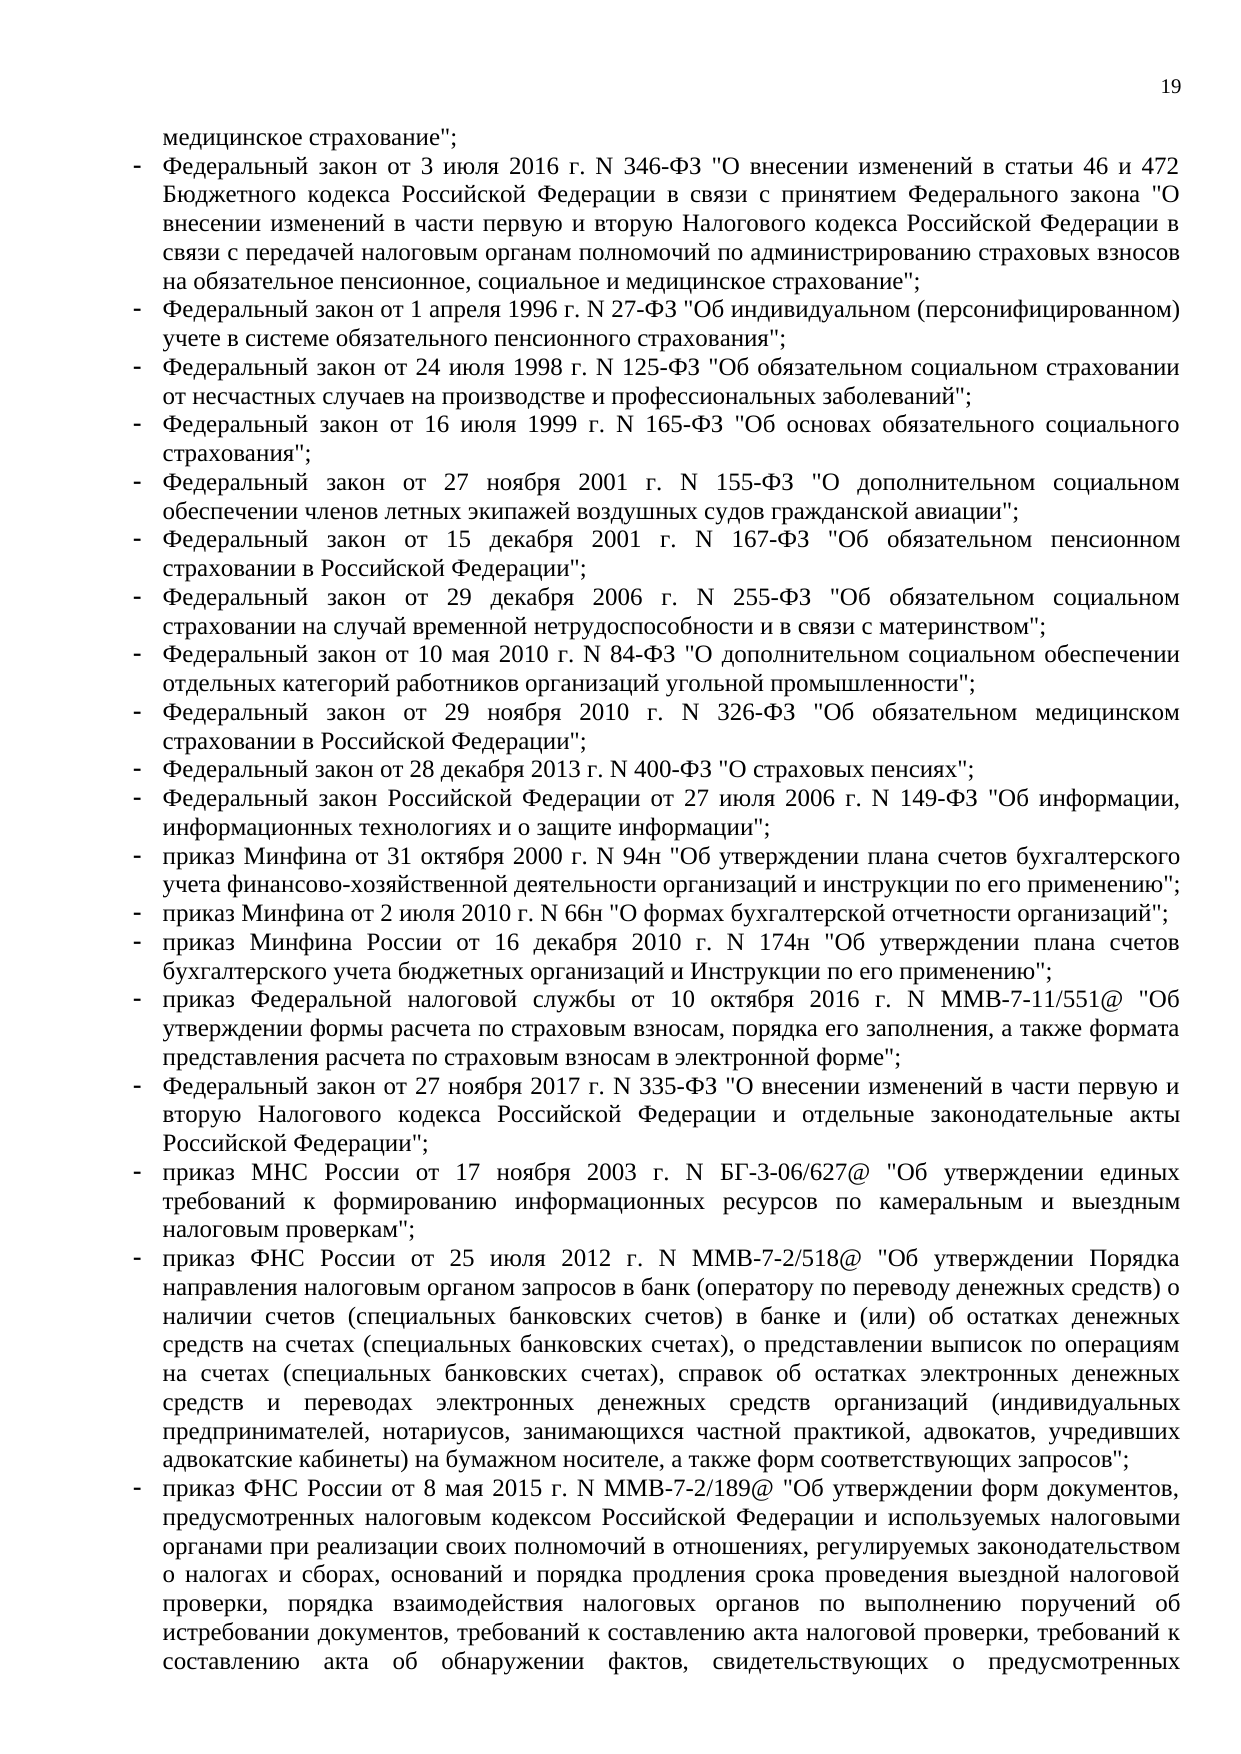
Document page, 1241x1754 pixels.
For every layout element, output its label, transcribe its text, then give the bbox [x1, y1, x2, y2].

list Федеральный закон от 29 ноября 2010 г. N 326-ФЗ "Об обязательном медицинском страховании в Российской Федерации"; [133, 697, 1181, 754]
list приказ Минфина от 2 июля 2010 г. N 66н "О формах бухгалтерской отчетности организаций"; [133, 898, 1181, 927]
list Федеральный закон от 3 июля 2016 г. N 346-ФЗ "О внесении изменений в статьи 46 и 472 Бюджетного кодекса Российской Федерации в связи с принятием Федерального закона "О внесении изменений в части первую и вторую Налогового кодекса Российской Федерации в связи с передачей налоговым органам полномочий по администрированию страховых взносов на обязательное пенсионное, социальное и медицинское страхование"; [133, 151, 1181, 294]
list приказ Минфина России от 16 декабря 2010 г. N 174н "Об утверждении плана счетов бухгалтерского учета бюджетных организаций и Инструкции по его применению"; [133, 927, 1181, 984]
list Федеральный закон от 10 мая 2010 г. N 84-ФЗ "О дополнительном социальном обеспечении отдельных категорий работников организаций угольной промышленности"; [133, 639, 1181, 697]
list Федеральный закон от 29 декабря 2006 г. N 255-ФЗ "Об обязательном социальном страховании на случай временной нетрудоспособности и в связи с материнством"; [133, 582, 1181, 639]
list приказ Минфина от 31 октября 2000 г. N 94н "Об утверждении плана счетов бухгалтерского учета финансово-хозяйственной деятельности организаций и инструкции по его применению"; [133, 841, 1181, 898]
list приказ Федеральной налоговой службы от 10 октября 2016 г. N ММВ-7-11/551@ "Об утверждении формы расчета по страховым взносам, порядка его заполнения, а также формата представления расчета по страховым взносам в электронной форме"; [133, 984, 1181, 1071]
list Федеральный закон от 16 июля 1999 г. N 165-ФЗ "Об основах обязательного социального страхования"; [133, 409, 1181, 467]
list приказ МНС России от 17 ноября 2003 г. N БГ-3-06/627@ "Об утверждении единых требований к формированию информационных ресурсов по камеральным и выездным налоговым проверкам"; [133, 1157, 1181, 1243]
list Федеральный закон от 24 июля 1998 г. N 125-ФЗ "Об обязательном социальном страховании от несчастных случаев на производстве и профессиональных заболеваний"; [133, 352, 1181, 409]
list Федеральный закон Российской Федерации от 27 июля 2006 г. N 149-ФЗ "Об информации, информационных технологиях и о защите информации"; [133, 783, 1181, 841]
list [133, 122, 1181, 151]
list Федеральный закон от 27 ноября 2001 г. N 155-ФЗ "О дополнительном социальном обеспечении членов летных экипажей воздушных судов гражданской авиации"; [133, 467, 1181, 524]
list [133, 1473, 1181, 1674]
list приказ ФНС России от 25 июля 2012 г. N ММВ-7-2/518@ "Об утверждении Порядка направления налоговым органом запросов в банк (оператору по переводу денежных средств) о наличии счетов (специальных банковских счетов) в банке и (или) об остатках денежных средств на счетах (специальных банковских счетах), о представлении выписок по операциям на счетах (специальных банковских счетах), справок об остатках электронных денежных средств и переводах электронных денежных средств организаций (индивидуальных предпринимателей, нотариусов, занимающихся частной практикой, адвокатов, учредивших адвокатские кабинеты) на бумажном носителе, а также форм соответствующих запросов"; [133, 1243, 1181, 1473]
list Федеральный закон от 28 декабря 2013 г. N 400-ФЗ "О страховых пенсиях"; [133, 754, 1181, 783]
list Федеральный закон от 15 декабря 2001 г. N 167-ФЗ "Об обязательном пенсионном страховании в Российской Федерации"; [133, 524, 1181, 582]
list Федеральный закон от 27 ноября 2017 г. N 335-ФЗ "О внесении изменений в части первую и вторую Налогового кодекса Российской Федерации и отдельные законодательные акты Российской Федерации"; [133, 1071, 1181, 1157]
list Федеральный закон от 1 апреля 1996 г. N 27-ФЗ "Об индивидуальном (персонифицированном) учете в системе обязательного пенсионного страхования"; [133, 294, 1181, 352]
